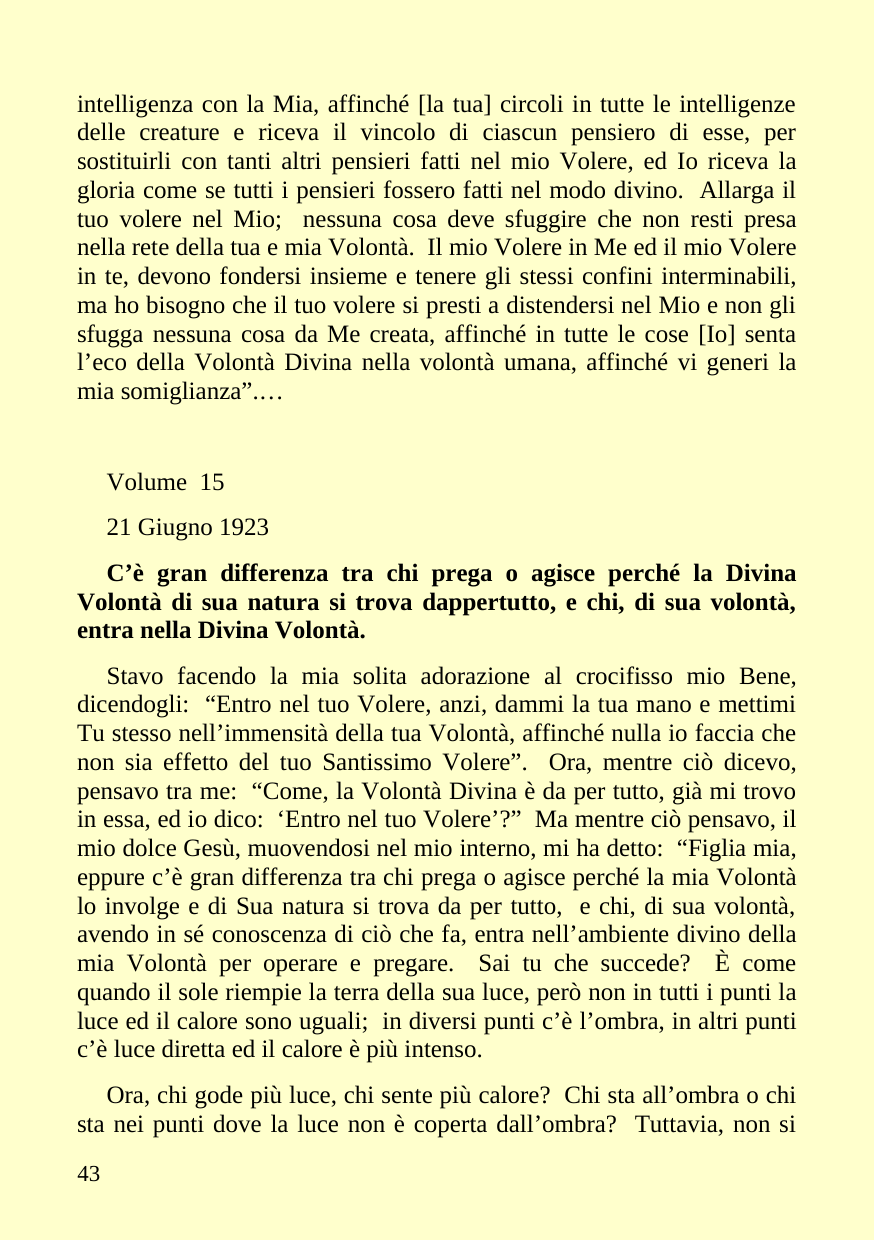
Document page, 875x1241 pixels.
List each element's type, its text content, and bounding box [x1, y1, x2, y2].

text Volume 15 [77, 467, 797, 496]
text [77, 89, 797, 405]
text Stavo facendo la mia solita adorazione al crocifisso mio Bene, dicendogli: “Entro nel tuo Volere, anzi, dammi la tua mano e mettimi Tu stesso nell’immensità della tua Volontà, affinché nulla io faccia che non sia effetto del tuo Santissimo Volere”. Ora, mentre ciò dicevo, pensavo tra me: “Come, la Volontà Divina è da per tutto, già mi trovo in essa, ed io dico: ‘Entro nel tuo Volere’?” Ma mentre ciò pensavo, il mio dolce Gesù, muovendosi nel mio interno, mi ha detto: “Figlia mia, eppure c’è gran differenza tra chi prega o agisce perché la mia Volontà lo involge e di Sua natura si trova da per tutto, e chi, di sua volontà, avendo in sé conoscenza di ciò che fa, entra nell’ambiente divino della mia Volontà per operare e pregare. Sai tu che succede? È come quando il sole riempie la terra della sua luce, però non in tutti i punti la luce ed il calore sono uguali; in diversi punti c’è l’ombra, in altri punti c’è luce diretta ed il calore è più intenso. [77, 661, 797, 1063]
text 21 Giugno 1923 [77, 512, 797, 541]
text C’è gran differenza tra chi prega o agisce perché la Divina Volontà di sua natura si trova dappertutto, e chi, di sua volontà, entra nella Divina Volontà. [77, 558, 797, 644]
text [77, 1080, 797, 1137]
